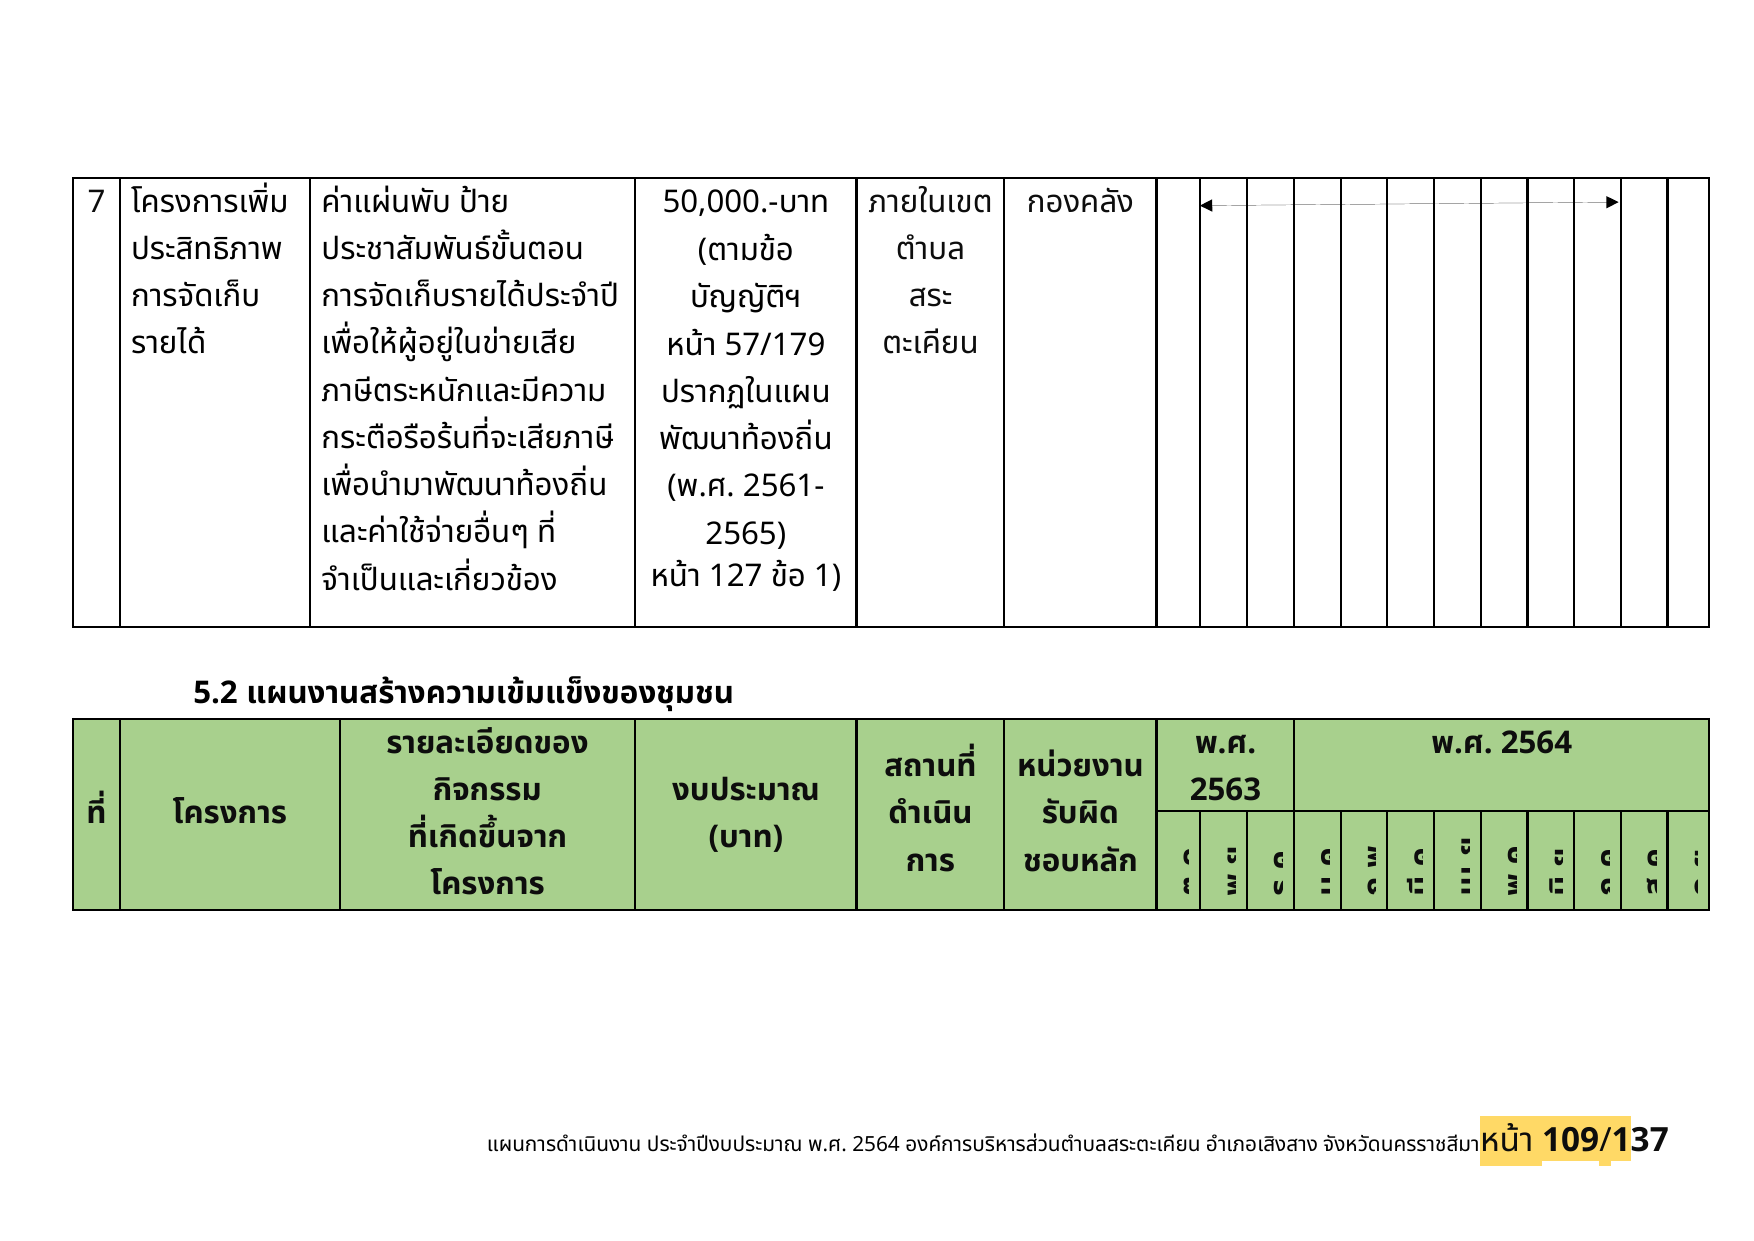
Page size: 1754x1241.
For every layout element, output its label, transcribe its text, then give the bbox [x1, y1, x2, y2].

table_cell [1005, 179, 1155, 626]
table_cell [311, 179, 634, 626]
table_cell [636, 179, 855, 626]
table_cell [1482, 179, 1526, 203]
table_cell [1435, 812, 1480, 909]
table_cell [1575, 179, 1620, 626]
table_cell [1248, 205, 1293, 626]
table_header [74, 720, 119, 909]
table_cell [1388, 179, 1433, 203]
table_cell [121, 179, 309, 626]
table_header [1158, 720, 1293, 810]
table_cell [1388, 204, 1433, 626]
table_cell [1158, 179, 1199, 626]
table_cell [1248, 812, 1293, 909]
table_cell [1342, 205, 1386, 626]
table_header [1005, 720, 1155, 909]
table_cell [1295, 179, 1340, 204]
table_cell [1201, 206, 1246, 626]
text 5.2 แผนงานสร้างความเข้มแข็งของชุมชน [118, 670, 1668, 718]
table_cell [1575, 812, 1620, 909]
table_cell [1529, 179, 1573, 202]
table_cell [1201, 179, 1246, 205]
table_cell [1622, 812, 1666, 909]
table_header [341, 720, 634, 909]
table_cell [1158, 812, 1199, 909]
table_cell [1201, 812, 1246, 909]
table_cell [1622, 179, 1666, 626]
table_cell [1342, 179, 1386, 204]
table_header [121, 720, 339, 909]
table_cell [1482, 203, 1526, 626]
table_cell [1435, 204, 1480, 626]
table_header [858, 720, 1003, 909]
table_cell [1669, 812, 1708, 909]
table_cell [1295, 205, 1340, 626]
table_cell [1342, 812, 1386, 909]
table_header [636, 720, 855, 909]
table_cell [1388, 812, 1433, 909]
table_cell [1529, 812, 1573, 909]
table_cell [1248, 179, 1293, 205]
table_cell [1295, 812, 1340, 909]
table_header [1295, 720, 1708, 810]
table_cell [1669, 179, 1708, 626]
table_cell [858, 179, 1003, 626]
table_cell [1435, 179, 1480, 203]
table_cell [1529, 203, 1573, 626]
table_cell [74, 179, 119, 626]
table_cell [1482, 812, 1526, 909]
